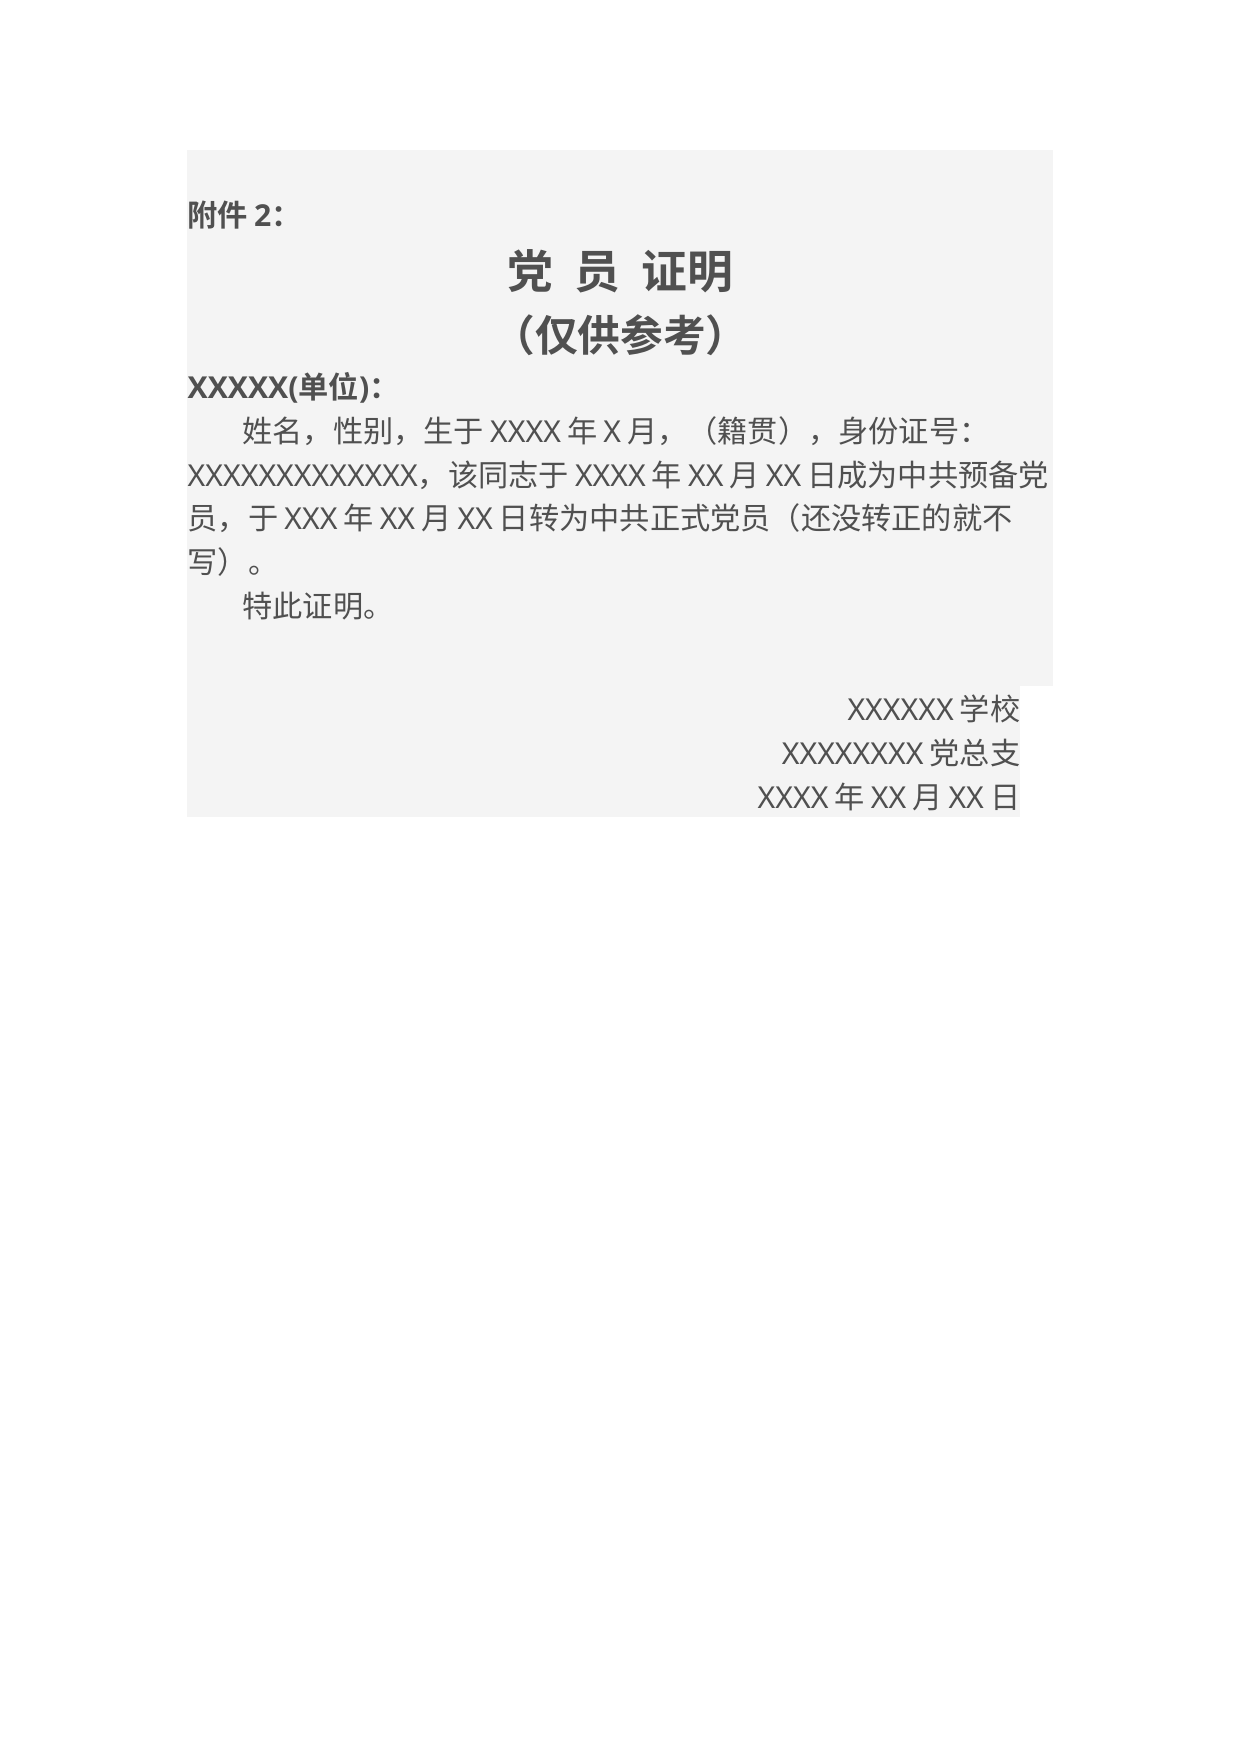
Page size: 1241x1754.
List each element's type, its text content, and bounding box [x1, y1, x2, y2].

text XXXXX(单位)： [187, 363, 1053, 407]
text XXXXXX学校 [187, 686, 1020, 729]
text 姓名，性别，生于XXXX年X月，（籍贯），身份证号：XXXXXXXXXXXXX，该同志于XXXX年XX月XX日成为中共预备党员，于XXX年XX月XX日转为中共正式党员（还没转正的就不写）。 [187, 407, 1053, 582]
text 党 员 证明 [187, 235, 1053, 301]
text XXXXXXXX党总支 [187, 729, 1020, 773]
text （仅供参考） [187, 301, 1053, 363]
text XXXX年XX月XX日 [187, 773, 1020, 817]
text 特此证明。 [187, 582, 1053, 626]
text 附件2： [187, 150, 1053, 235]
